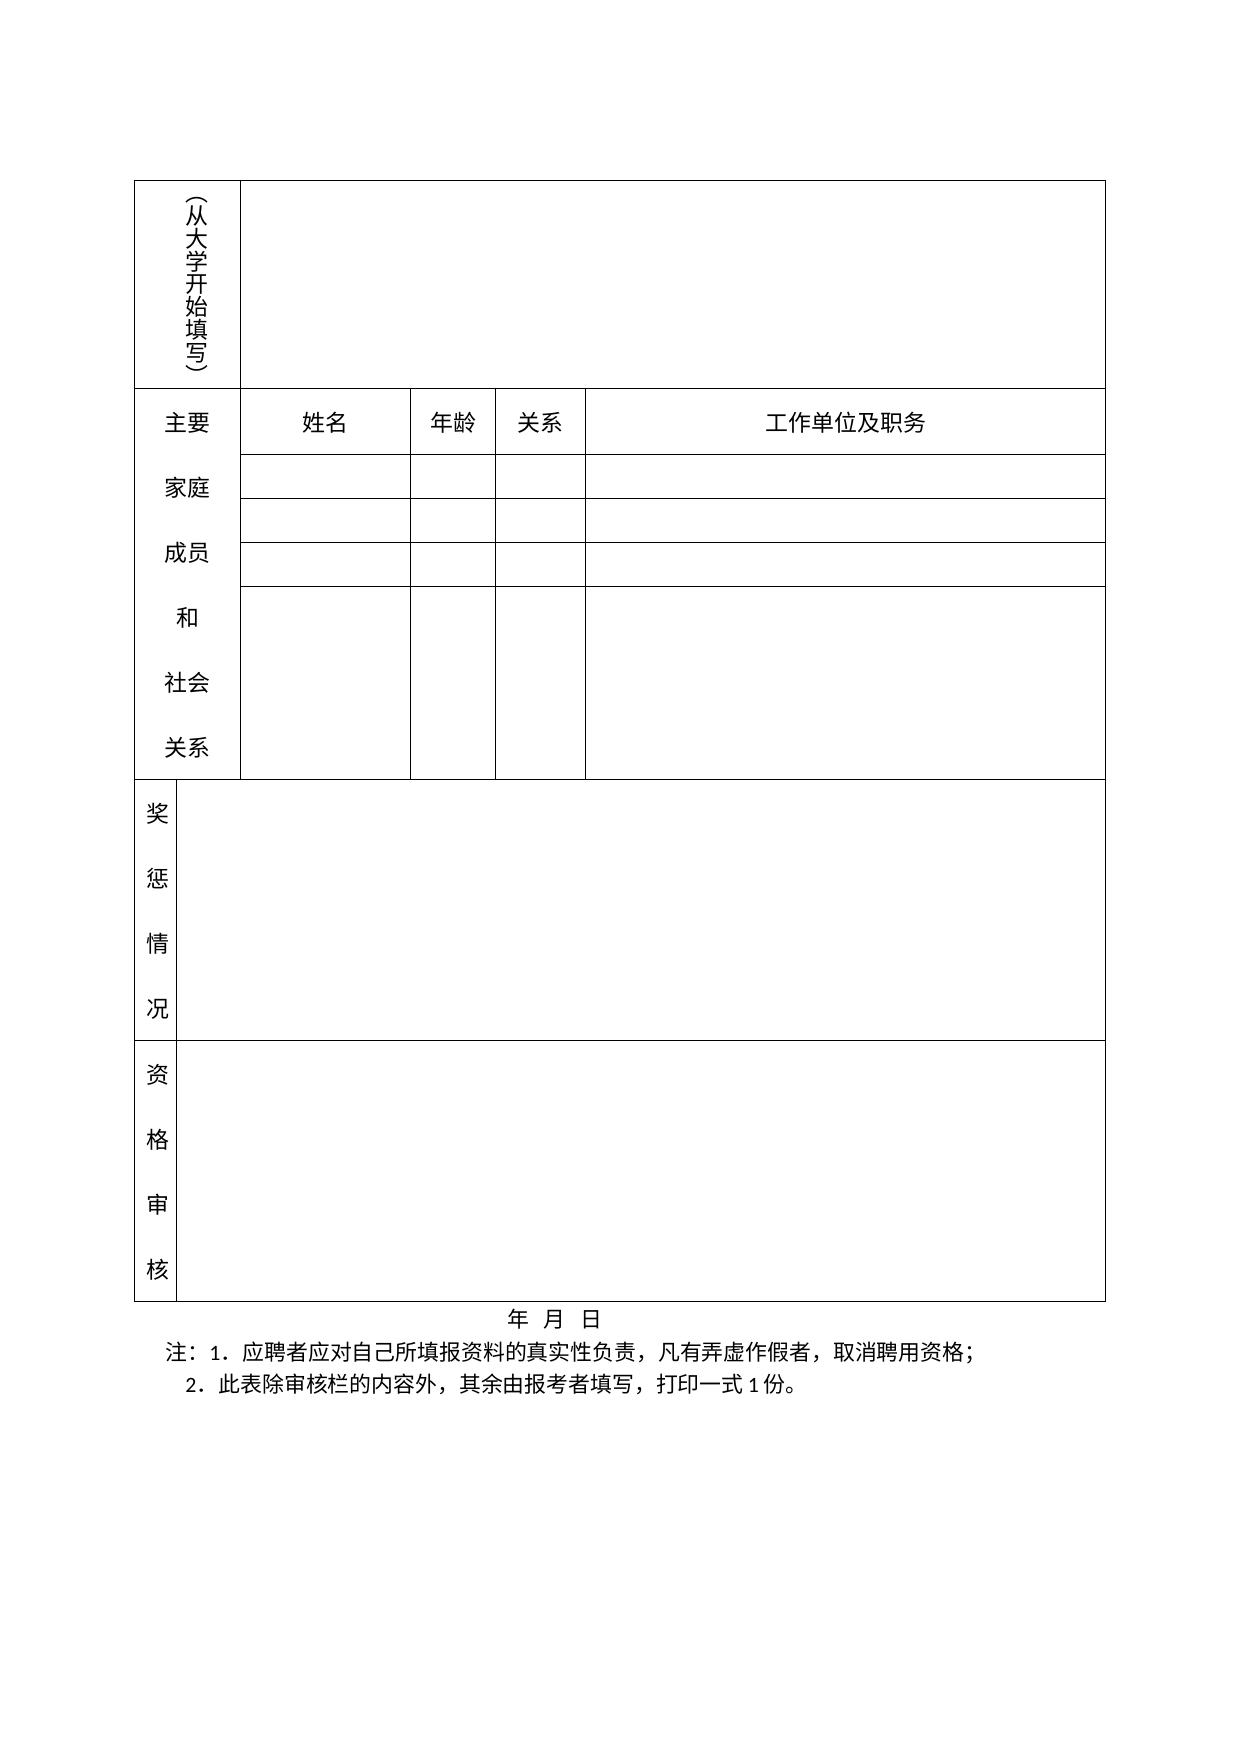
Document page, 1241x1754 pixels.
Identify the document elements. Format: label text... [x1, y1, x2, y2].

table_cell [177, 780, 1105, 1039]
table_cell [496, 587, 585, 778]
text 注：1．应聘者应对自己所填报资料的真实性负责，凡有弄虚作假者，取消聘用资格； [165, 1334, 1075, 1367]
table_cell [241, 181, 1105, 387]
table_cell [496, 499, 585, 542]
table_cell [586, 499, 1105, 542]
table_cell [241, 499, 410, 542]
table_cell [411, 455, 495, 498]
table_cell 资格审核 [135, 1041, 176, 1301]
table_cell 奖惩情况 [135, 780, 176, 1039]
table_cell [241, 543, 410, 586]
text 年 月 日 [165, 1302, 1075, 1334]
table_cell [586, 587, 1105, 778]
table_cell [586, 455, 1105, 498]
table_cell 年龄 [411, 389, 495, 453]
table_cell [411, 543, 495, 586]
table_cell [241, 587, 410, 778]
text 2．此表除审核栏的内容外，其余由报考者填写，打印一式1份。 [165, 1367, 1075, 1399]
table_cell [241, 455, 410, 498]
table_cell ︵从大学开始填写︶ 主要简历 [135, 181, 240, 387]
table_cell 关系 [496, 389, 585, 453]
table_cell 工作单位及职务 [586, 389, 1105, 453]
table_cell [177, 1041, 1105, 1301]
table_cell 姓名 [241, 389, 410, 453]
table_cell [496, 543, 585, 586]
table_cell [586, 543, 1105, 586]
table_cell [411, 587, 495, 778]
table_cell [496, 455, 585, 498]
table_cell 主要 家庭 成员 和 社会 关系 [135, 389, 240, 778]
table_cell [411, 499, 495, 542]
